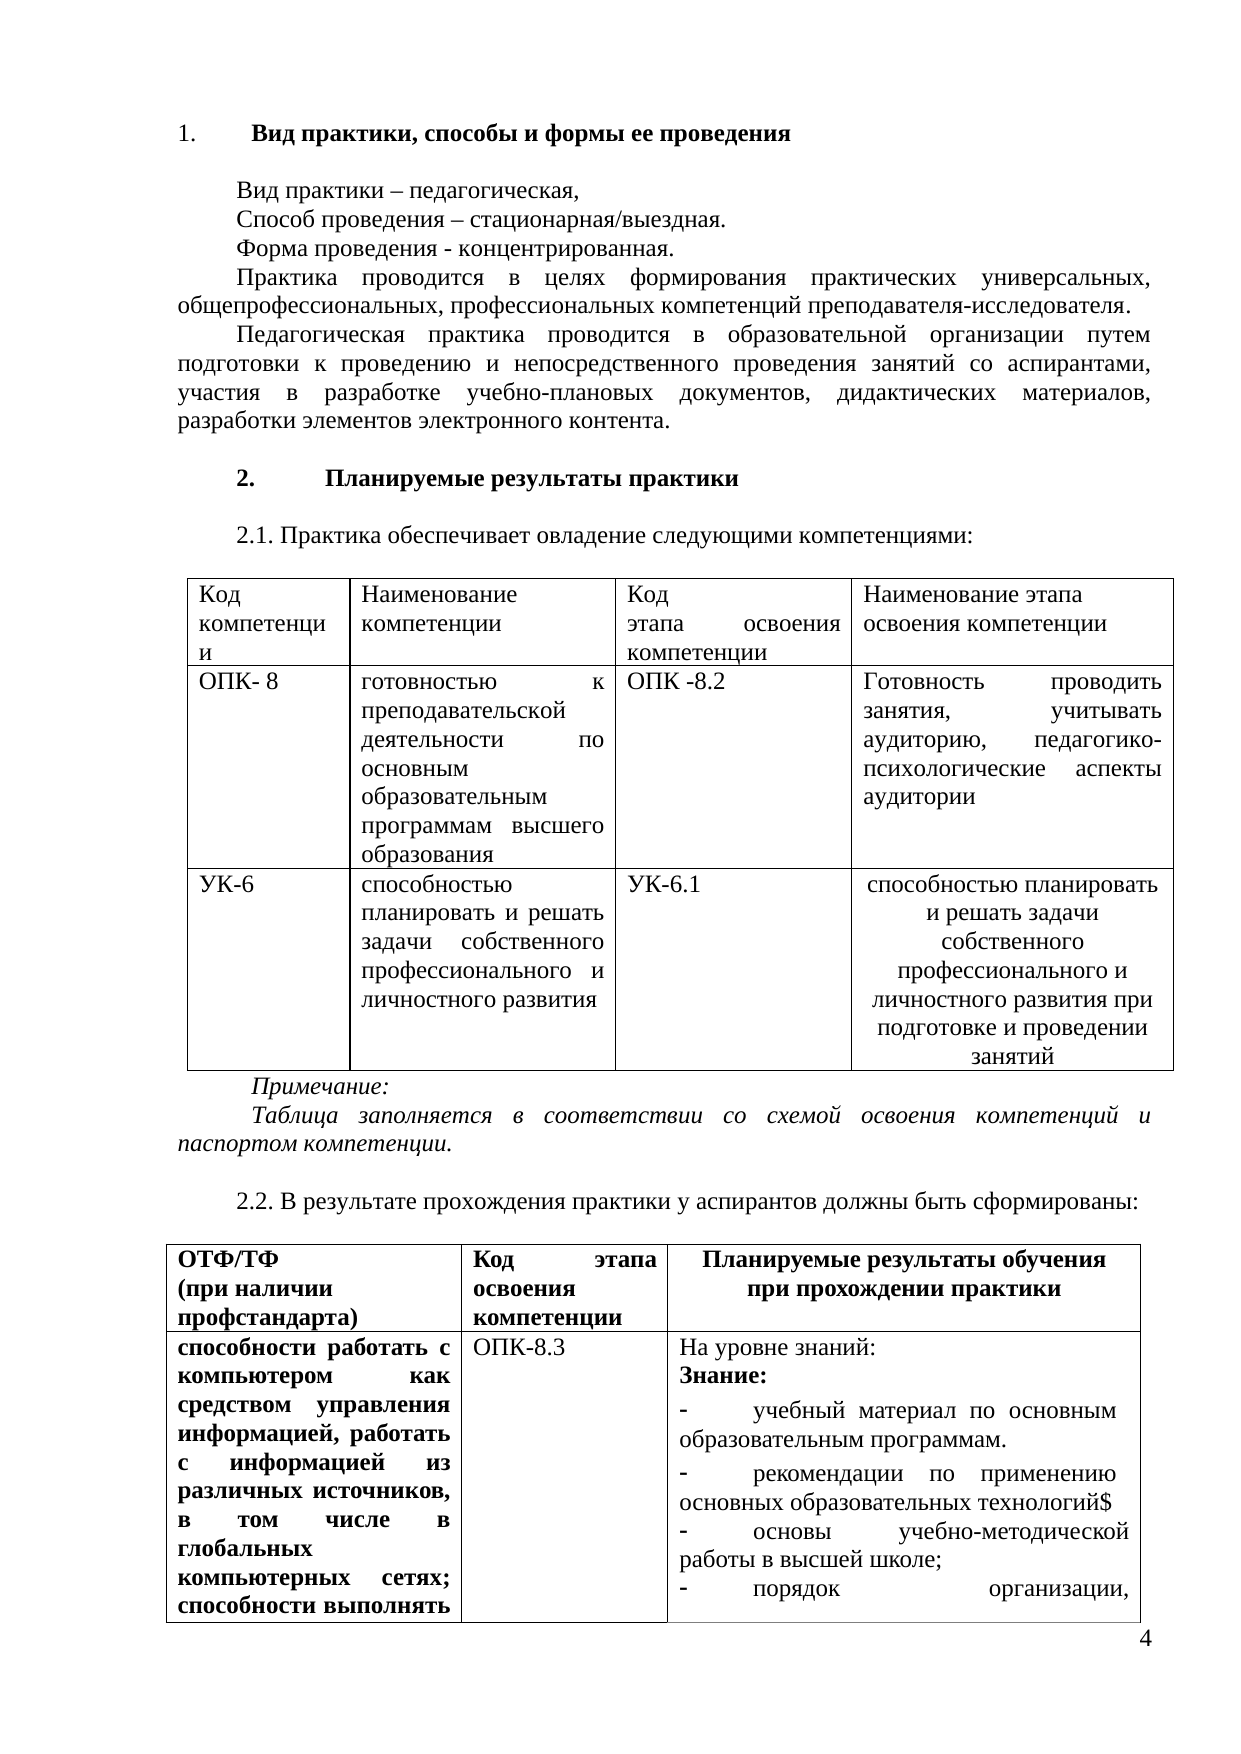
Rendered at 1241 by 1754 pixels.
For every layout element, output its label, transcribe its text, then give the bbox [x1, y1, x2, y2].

table_header Наименование компетенции [351, 579, 615, 665]
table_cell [167, 1332, 461, 1622]
table_cell способностью планировать и решать задачи собственного профессионального и личностного развития при подготовке и проведении занятий [852, 869, 1173, 1070]
text 2. Планируемые результаты практики [177, 463, 1152, 492]
table_header Код компетенции [188, 579, 349, 665]
table_cell способностью планировать и решать задачи собственного профессионального и личностного развития [351, 869, 615, 1070]
table_cell ОПК -8.2 [616, 666, 851, 868]
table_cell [668, 1332, 1140, 1622]
table_header Код этапа освоения компетенции [616, 579, 851, 665]
table_header Код этапа освоения компетенции [462, 1245, 667, 1331]
table_header Планируемые результаты обучения при прохождении практики [668, 1245, 1140, 1331]
text 2.2. В результате прохождения практики у аспирантов должны быть сформированы: [177, 1186, 1152, 1215]
text Способ проведения – стационарная/выездная. [177, 204, 1152, 233]
table_cell УК-6.1 [616, 869, 851, 1070]
text Педагогическая практика проводится в образовательной организации путем подготовки к проведению и непосредственного проведения занятий со аспирантами, участия в разработке учебно-плановых документов, дидактических материалов, разработки элементов электронного контента. [177, 319, 1152, 434]
text Таблица заполняется в соответствии со схемой освоения компетенций и паспортом компетенции. [177, 1100, 1152, 1157]
table_cell ОПК-8.3 [462, 1332, 667, 1622]
table_header Наименование этапа освоения компетенции [852, 579, 1173, 665]
text 1. Вид практики, способы и формы ее проведения [177, 118, 1152, 147]
text Примечание: [177, 1071, 1152, 1100]
table_header ОТФ/ТФ (при наличии профстандарта) [167, 1245, 461, 1331]
text Вид практики – педагогическая, [177, 176, 1152, 204]
text 2.1. Практика обеспечивает овладение следующими компетенциями: [177, 521, 1152, 549]
table_cell ОПК- 8 [188, 666, 349, 868]
text Практика проводится в целях формирования практических универсальных, общепрофессиональных, профессиональных компетенций преподавателя-исследователя. [177, 262, 1152, 319]
table_cell готовностью к преподавательской деятельности по основным образовательным программам высшего образования [351, 666, 615, 868]
table_cell УК-6 [188, 869, 349, 1070]
text Форма проведения - концентрированная. [177, 233, 1152, 262]
table_cell Готовность проводить занятия, учитывать аудиторию, педагогико-психологические аспекты аудитории [852, 666, 1173, 868]
